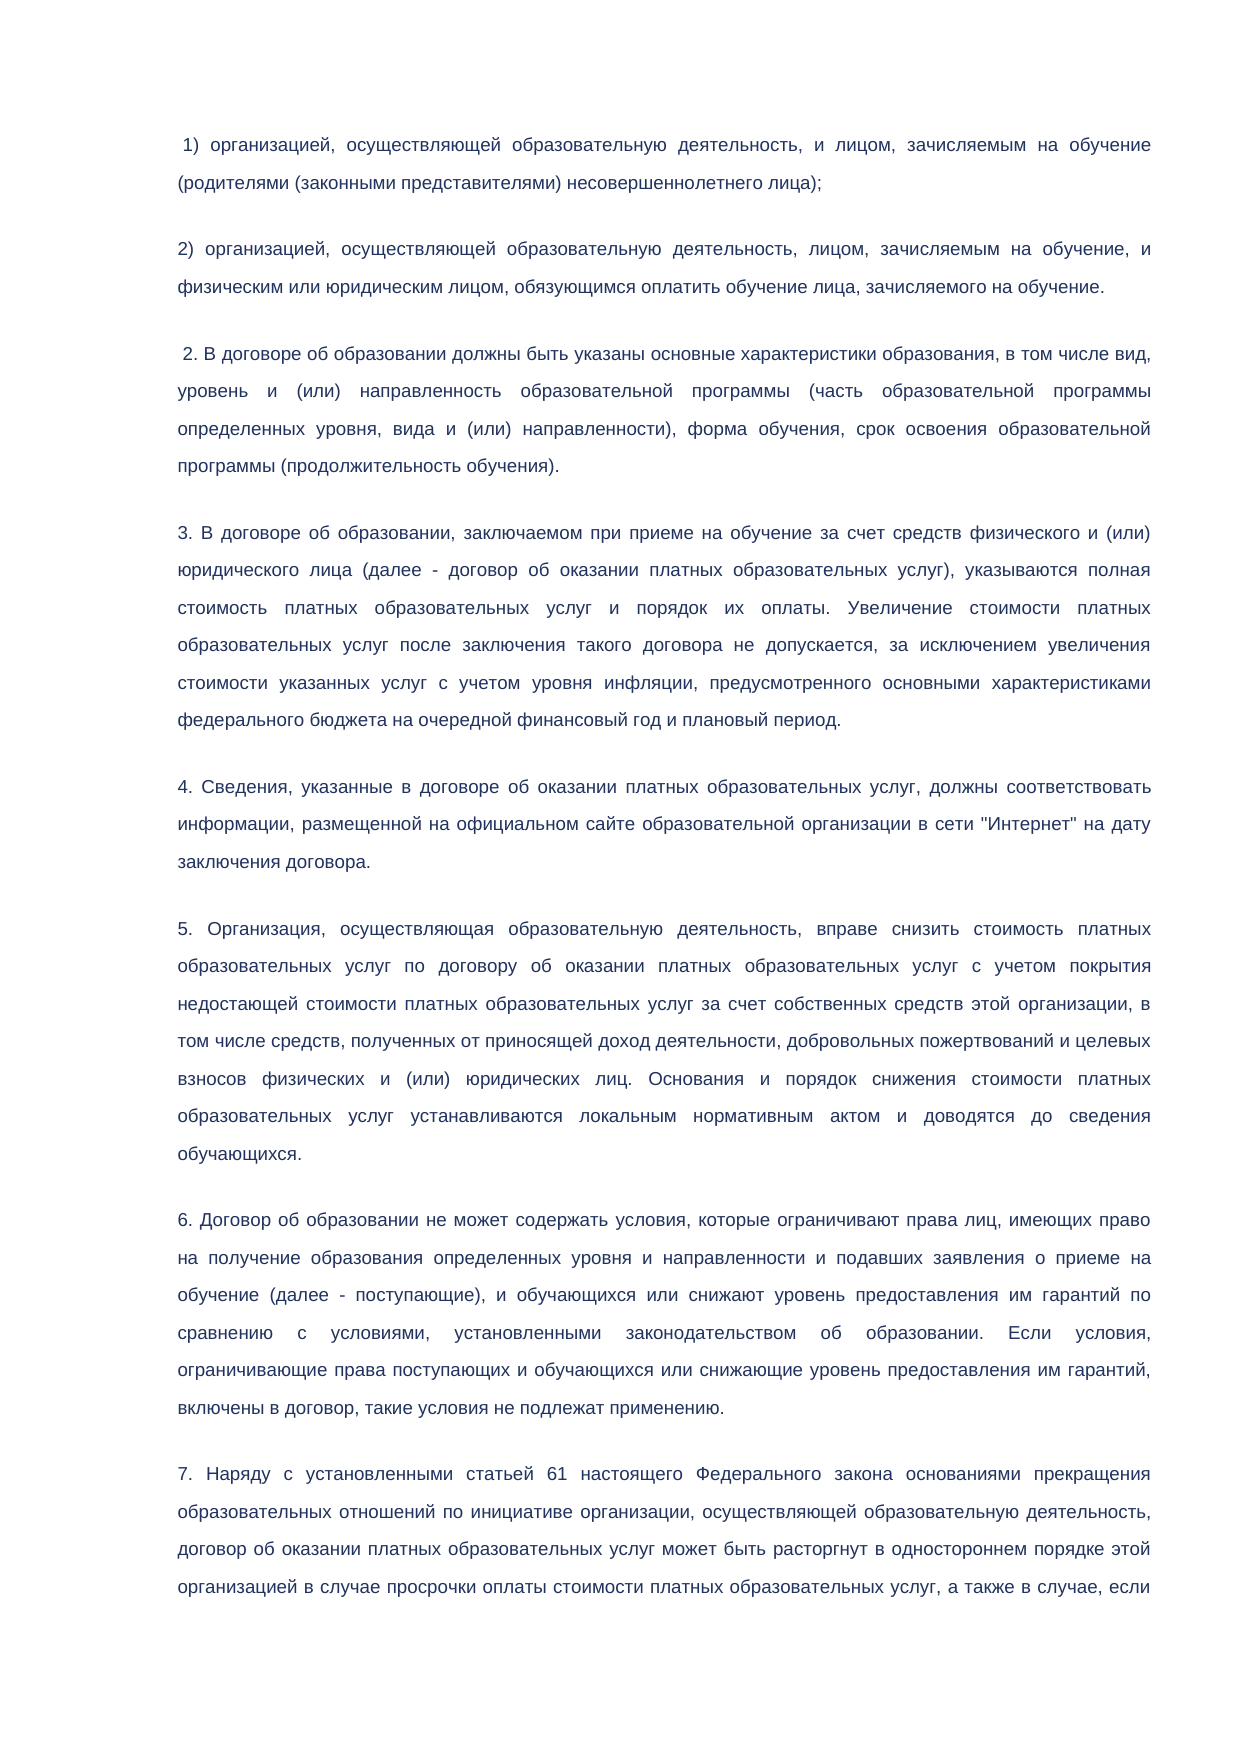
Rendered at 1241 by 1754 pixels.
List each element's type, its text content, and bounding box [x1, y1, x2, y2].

text 1) организацией, осуществляющей образовательную деятельность, и лицом, зачисляемым на обучение (родителями (законными представителями) несовершеннолетнего лица); [177, 118, 1152, 193]
text 2. В договоре об образовании должны быть указаны основные характеристики образования, в том числе вид, уровень и (или) направленность образовательной программы (часть образовательной программы определенных уровня, вида и (или) направленности), форма обучения, срок освоения образовательной программы (продолжительность обучения). [177, 326, 1152, 476]
text 6. Договор об образовании не может содержать условия, которые ограничивают права лиц, имеющих право на получение образования определенных уровня и направленности и подавших заявления о приеме на обучение (далее - поступающие), и обучающихся или снижают уровень предоставления им гарантий по сравнению с условиями, установленными законодательством об образовании. Если условия, ограничивающие права поступающих и обучающихся или снижающие уровень предоставления им гарантий, включены в договор, такие условия не подлежат применению. [177, 1193, 1152, 1418]
text 4. Сведения, указанные в договоре об оказании платных образовательных услуг, должны соответствовать информации, размещенной на официальном сайте образовательной организации в сети "Интернет" на дату заключения договора. [177, 760, 1152, 872]
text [177, 1447, 1152, 1597]
text 2) организацией, осуществляющей образовательную деятельность, лицом, зачисляемым на обучение, и физическим или юридическим лицом, обязующимся оплатить обучение лица, зачисляемого на обучение. [177, 222, 1152, 297]
text 3. В договоре об образовании, заключаемом при приеме на обучение за счет средств физического и (или) юридического лица (далее - договор об оказании платных образовательных услуг), указываются полная стоимость платных образовательных услуг и порядок их оплаты. Увеличение стоимости платных образовательных услуг после заключения такого договора не допускается, за исключением увеличения стоимости указанных услуг с учетом уровня инфляции, предусмотренного основными характеристиками федерального бюджета на очередной финансовый год и плановый период. [177, 506, 1152, 731]
text 5. Организация, осуществляющая образовательную деятельность, вправе снизить стоимость платных образовательных услуг по договору об оказании платных образовательных услуг с учетом покрытия недостающей стоимости платных образовательных услуг за счет собственных средств этой организации, в том числе средств, полученных от приносящей доход деятельности, добровольных пожертвований и целевых взносов физических и (или) юридических лиц. Основания и порядок снижения стоимости платных образовательных услуг устанавливаются локальным нормативным актом и доводятся до сведения обучающихся. [177, 901, 1152, 1164]
